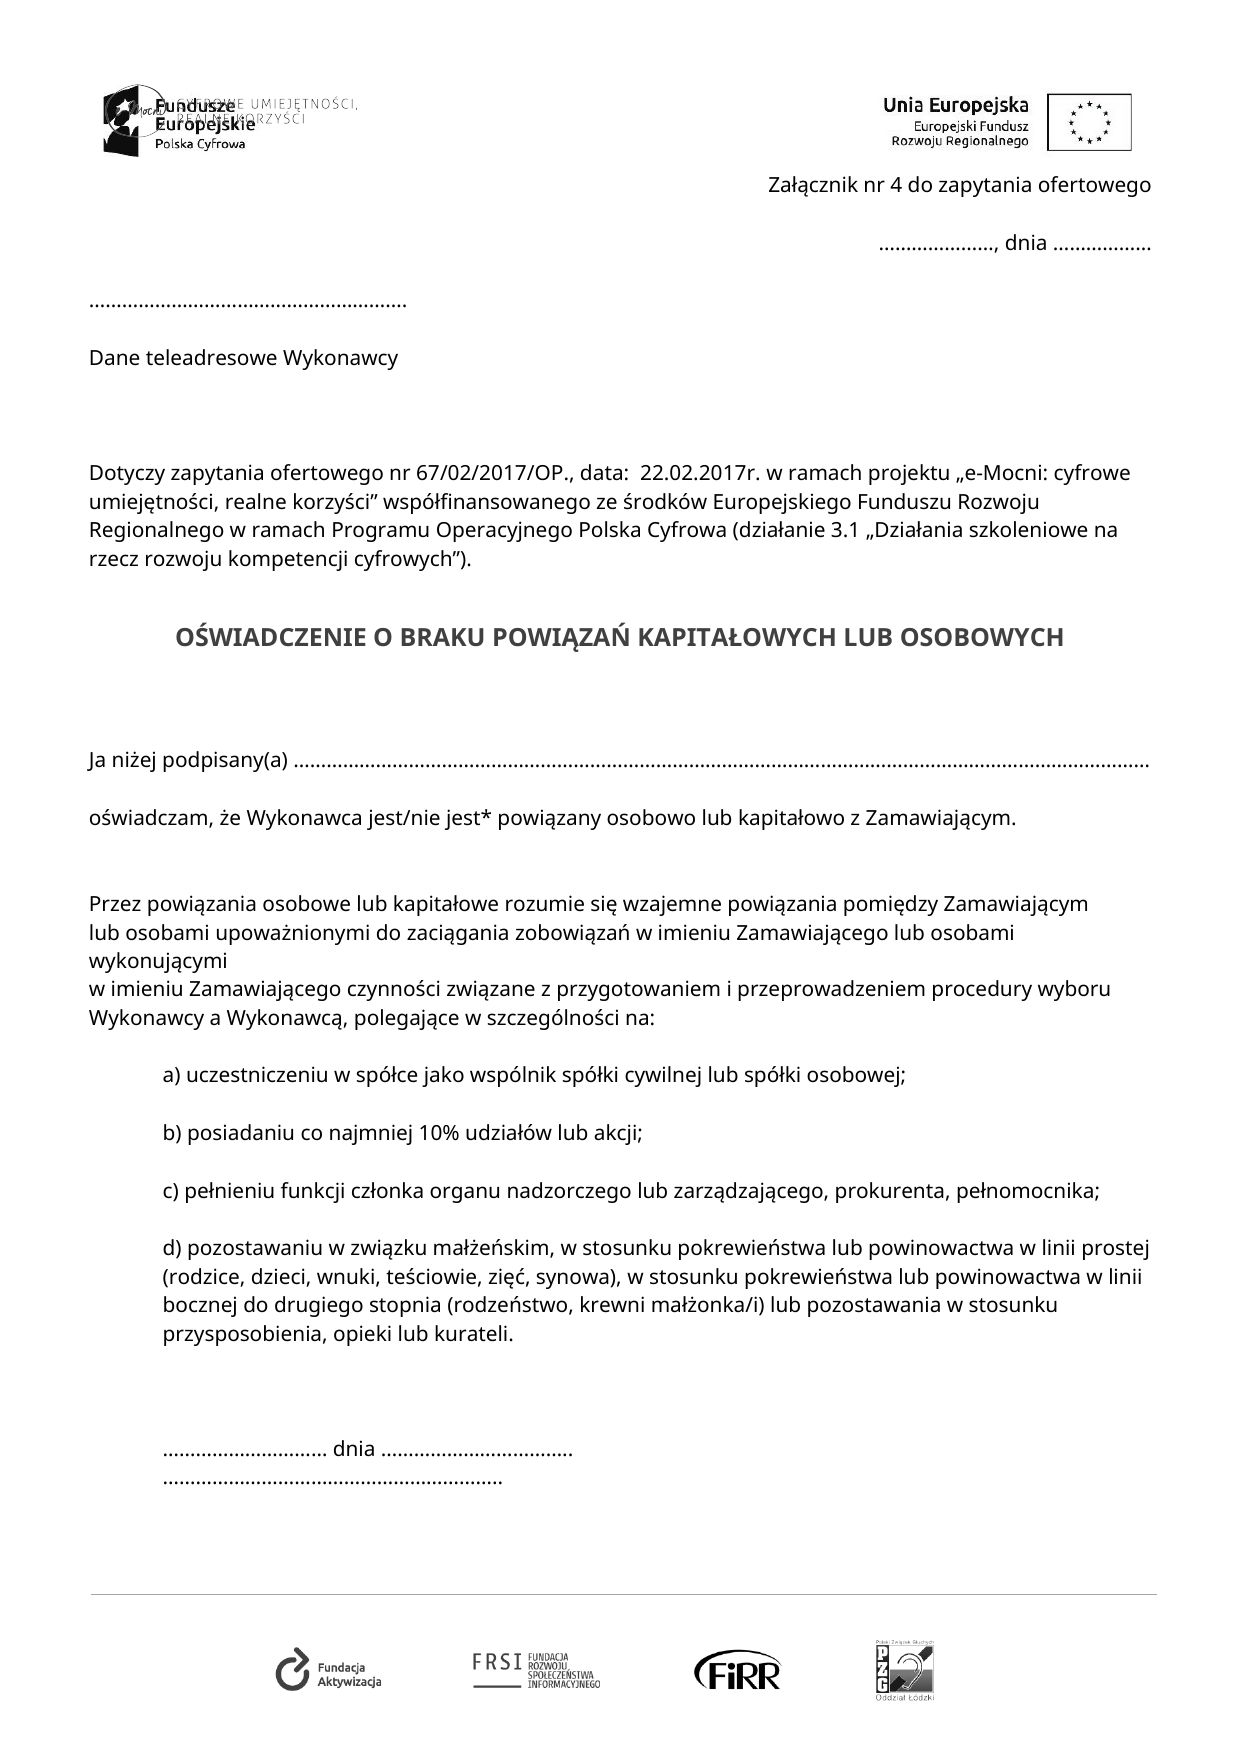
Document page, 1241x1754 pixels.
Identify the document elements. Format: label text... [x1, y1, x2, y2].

subtitle OŚWIADCZENIE O BRAKU POWIĄZAŃ KAPITAŁOWYCH LUB OSOBOWYCH [89, 619, 1152, 654]
text d) pozostawaniu w związku małżeńskim, w stosunku pokrewieństwa lub powinowactwa w linii prostej (rodzice, dzieci, wnuki, teściowie, zięć, synowa), w stosunku pokrewieństwa lub powinowactwa w linii bocznej do drugiego stopnia (rodzeństwo, krewni małżonka/i) lub pozostawania w stosunku przysposobienia, opieki lub kurateli. [162, 1233, 1152, 1347]
text Ja niżej podpisany(a) ………………………………………………………………………………………………………………………………………… [89, 746, 1152, 774]
text Przez powiązania osobowe lub kapitałowe rozumie się wzajemne powiązania pomiędzy Zamawiającym lub osobami upoważnionymi do zaciągania zobowiązań w imieniu Zamawiającego lub osobami wykonującymi w imieniu Zamawiającego czynności związane z przygotowaniem i przeprowadzeniem procedury wyboru Wykonawcy a Wykonawcą, polegające w szczególności na: [89, 861, 1152, 1031]
text oświadczam, że Wykonawca jest/nie jest* powiązany osobowo lub kapitałowo z Zamawiającym. [89, 803, 1152, 832]
text Załącznik nr 4 do zapytania ofertowego [89, 102, 1152, 199]
text …………………, dnia ……………… [89, 228, 1152, 256]
picture [841, 81, 1132, 102]
text a) uczestniczeniu w spółce jako wspólnik spółki cywilnej lub spółki osobowej; [162, 1061, 1152, 1089]
picture [103, 81, 364, 102]
text c) pełnieniu funkcji członka organu nadzorczego lub zarządzającego, prokurenta, pełnomocnika; [162, 1176, 1152, 1204]
text ………………………… dnia …………………………….. …………………………………………………….. [89, 1434, 1152, 1491]
picture [194, 1625, 1018, 1719]
text …………………………………………………. [89, 286, 1152, 314]
text Dotyczy zapytania ofertowego nr 67/02/2017/OP., data: 22.02.2017r. w ramach projektu „e-Mocni: cyfrowe umiejętności, realne korzyści” współfinansowanego ze środków Europejskiego Funduszu Rozwoju Regionalnego w ramach Programu Operacyjnego Polska Cyfrowa (działanie 3.1 „Działania szkoleniowe na rzecz rozwoju kompetencji cyfrowych”). [89, 458, 1152, 572]
text b) posiadaniu co najmniej 10% udziałów lub akcji; [162, 1118, 1152, 1147]
text Dane teleadresowe Wykonawcy [89, 343, 1152, 372]
